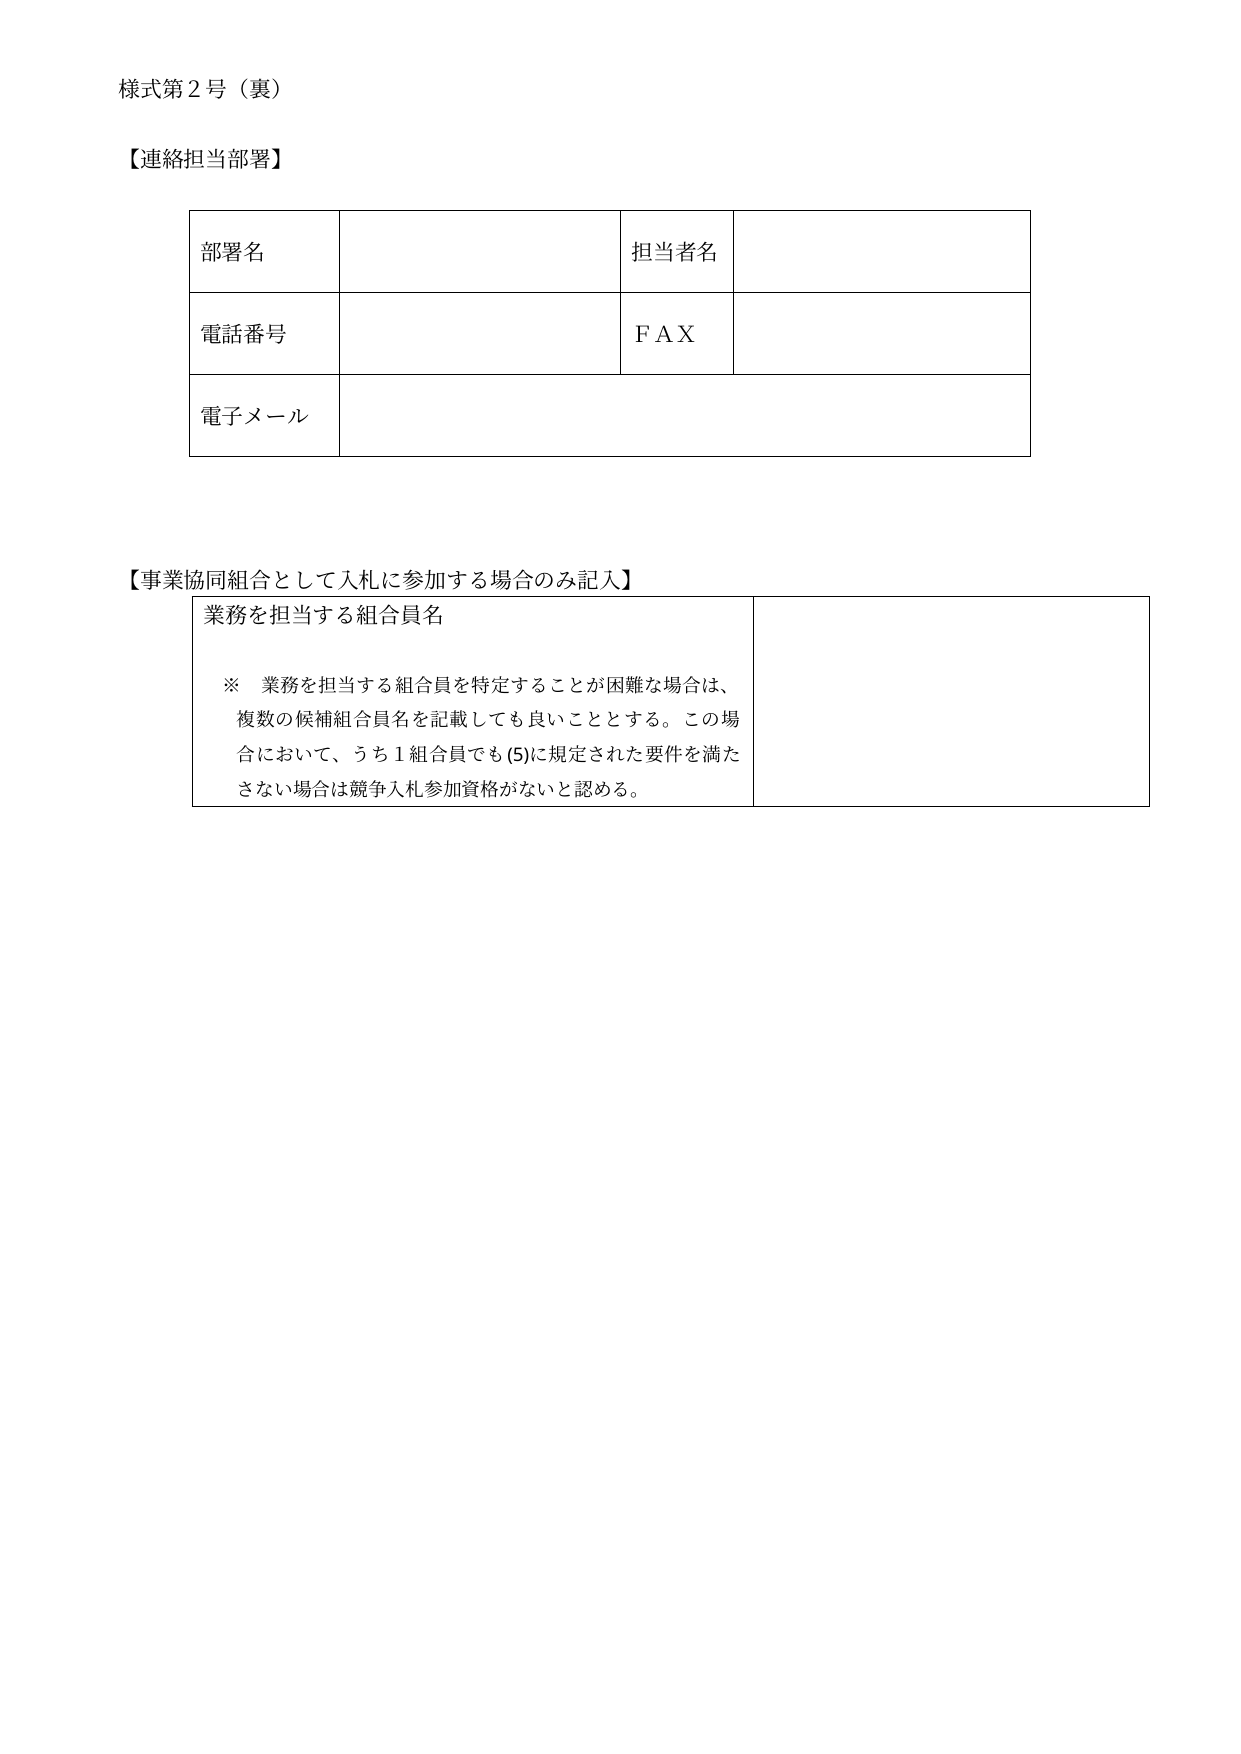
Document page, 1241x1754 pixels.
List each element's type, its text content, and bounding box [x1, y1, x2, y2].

table_cell [734, 293, 1030, 374]
table_cell 電話番号 [190, 293, 339, 374]
table_cell ＦＡＸ [621, 293, 733, 374]
text 【連絡担当部署】 [118, 140, 1122, 175]
text 様式第２号（裏） [118, 71, 1122, 106]
table_header [734, 211, 1030, 292]
table_header 業務を担当する組合員名 ※ 業務を担当する組合員を特定することが困難な場合は、複数の候補組合員名を記載しても良いこととする。この場合において、うち１組合員でも(5)に規定された要件を満たさない場合は競争入札参加資格がないと認める。 [193, 597, 753, 806]
table_header 担当者名 [621, 211, 733, 292]
table_cell 電子メール [190, 375, 339, 456]
table_header 部署名 [190, 211, 339, 292]
text 【事業協同組合として入札に参加する場合のみ記入】 [118, 561, 1122, 596]
table_cell [340, 375, 1030, 456]
table_header [754, 597, 1149, 806]
table_cell [340, 293, 620, 374]
table_header [340, 211, 620, 292]
